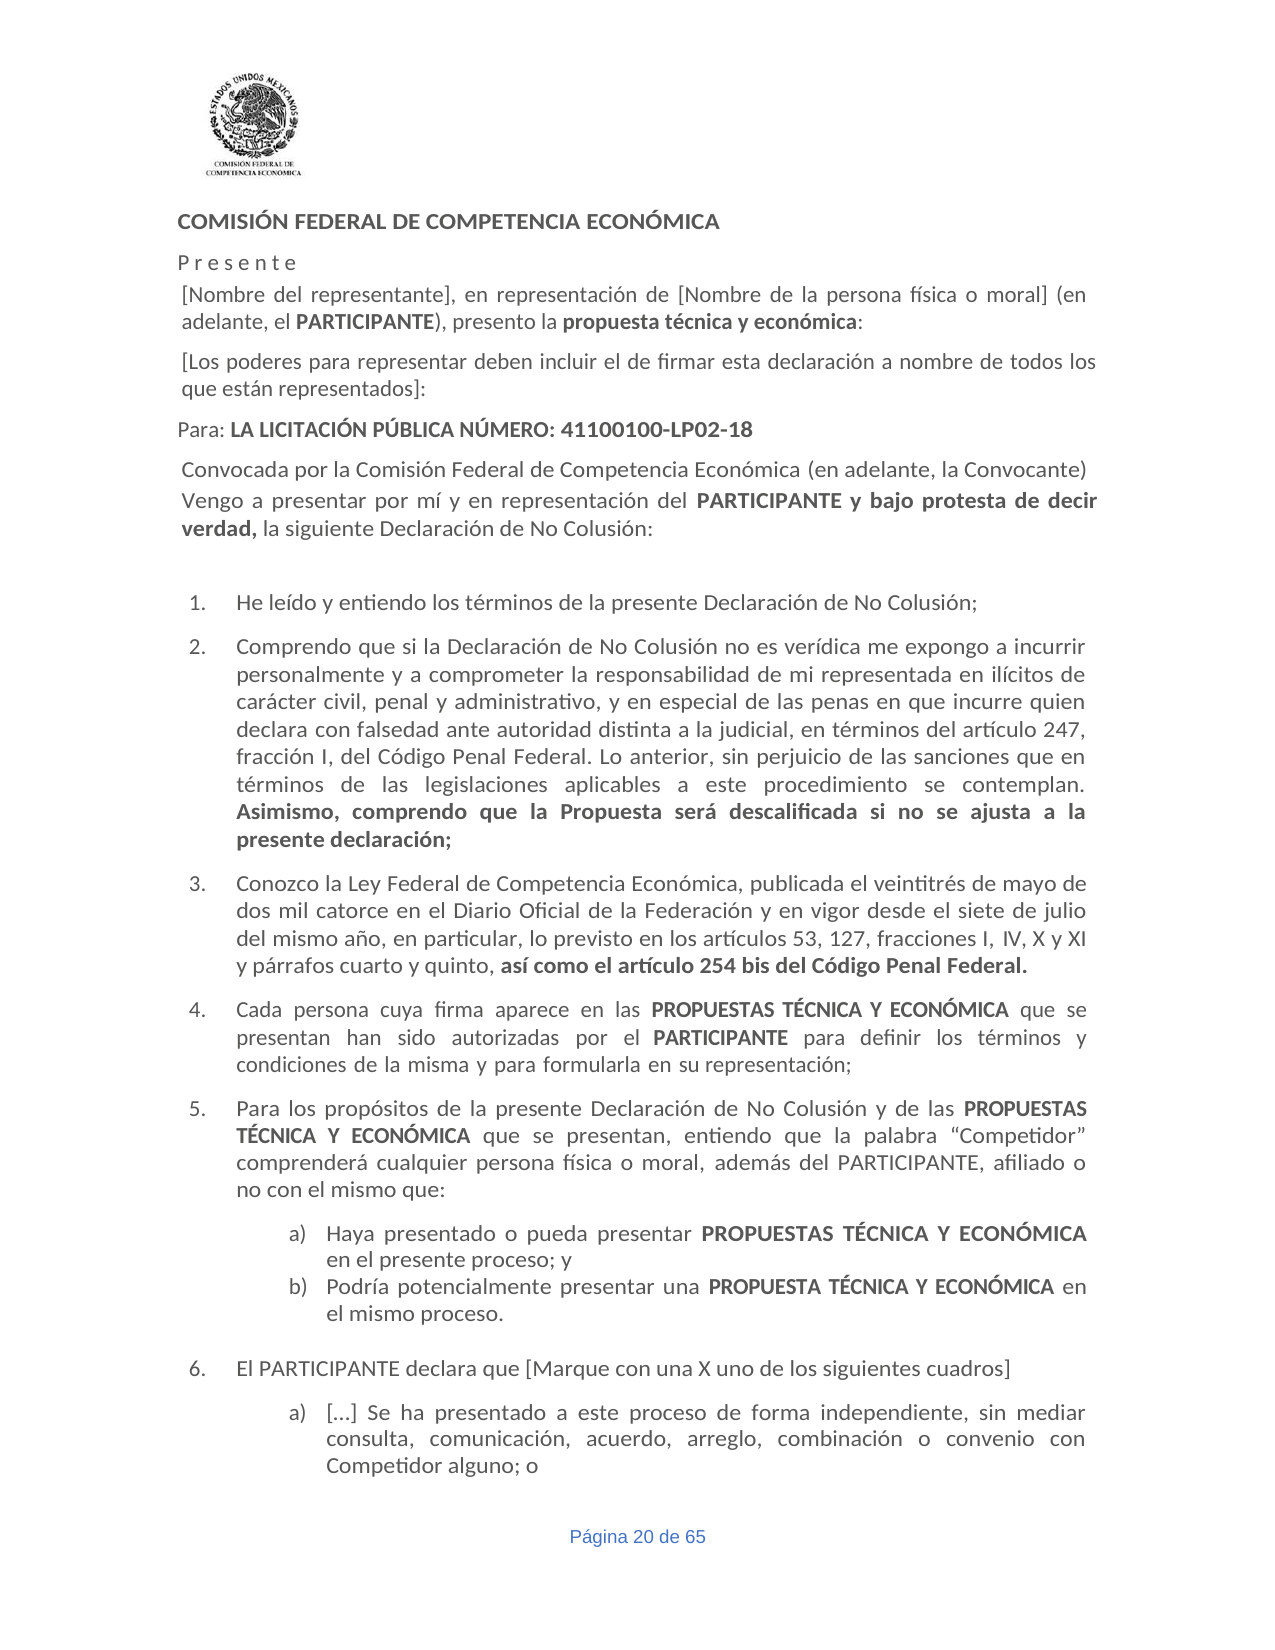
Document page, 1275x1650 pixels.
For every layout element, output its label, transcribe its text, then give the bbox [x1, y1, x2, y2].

text [Los poderes para representar deben incluir el de firmar esta declaración a nombre de todos los que están representados]: [181, 347, 1098, 402]
text Vengo a presentar por mí y en representación del PARTICIPANTE y bajo protesta de decir verdad, la siguiente Declaración de No Colusión: [181, 487, 1098, 542]
text COMISIÓN FEDERAL DE COMPETENCIA ECONÓMICA [177, 207, 1098, 235]
list Podría potencialmente presentar una PROPUESTA TÉCNICA Y ECONÓMICA en el mismo proceso. [288, 1273, 1087, 1327]
list Comprendo que si la Declaración de No Colusión no es verídica me expongo a incurrir personalmente y a comprometer la responsabilidad de mi representada en ilícitos de carácter civil, penal y administrativo, y en especial de las penas en que incurre quien declara con falsedad ante autoridad distinta a la judicial, en términos del artículo 247, fracción I, del Código Penal Federal. Lo anterior, sin perjuicio de las sanciones que en términos de las legislaciones aplicables a este procedimiento se contemplan. Asimismo, comprendo que la Propuesta será descalificada si no se ajusta a la presente declaración; [189, 633, 1087, 853]
list Haya presentado o pueda presentar PROPUESTAS TÉCNICA Y ECONÓMICA en el presente proceso; y [288, 1219, 1087, 1273]
text Para: LA LICITACIÓN PÚBLICA NÚMERO: 41100100-LP02-18 [177, 415, 1098, 443]
text [Nombre del representante], en representación de [Nombre de la persona física o moral] (en adelante, el PARTICIPANTE), presento la propuesta técnica y económica: [181, 280, 1088, 335]
text Convocada por la Comisión Federal de Competencia Económica (en adelante, la Convocante) [181, 455, 1098, 483]
list […] Se ha presentado a este proceso de forma independiente, sin mediar consulta, comunicación, acuerdo, arreglo, combinación o convenio con Competidor alguno; o [288, 1398, 1087, 1479]
list He leído y entiendo los términos de la presente Declaración de No Colusión; [189, 588, 1098, 616]
list El PARTICIPANTE declara que [Marque con una X uno de los siguientes cuadros] [189, 1355, 1087, 1382]
list Conozco la Ley Federal de Competencia Económica, publicada el veintitrés de mayo de dos mil catorce en el Diario Oficial de la Federación y en vigor desde el siete de julio del mismo año, en particular, lo previsto en los artículos 53, 127, fracciones I, IV, X y XI y párrafos cuarto y quinto, así como el artículo 254 bis del Código Penal Federal. [189, 869, 1087, 979]
picture [188, 73, 322, 179]
text P r e s e n t e [177, 248, 1098, 276]
list Cada persona cuya firma aparece en las PROPUESTAS TÉCNICA Y ECONÓMICA que se presentan han sido autorizadas por el PARTICIPANTE para definir los términos y condiciones de la misma y para formularla en su representación; [189, 996, 1087, 1078]
list Para los propósitos de la presente Declaración de No Colusión y de las PROPUESTAS TÉCNICA Y ECONÓMICA que se presentan, entiendo que la palabra “Competidor” comprenderá cualquier persona física o moral, además del PARTICIPANTE, afiliado o no con el mismo que: [189, 1095, 1087, 1203]
